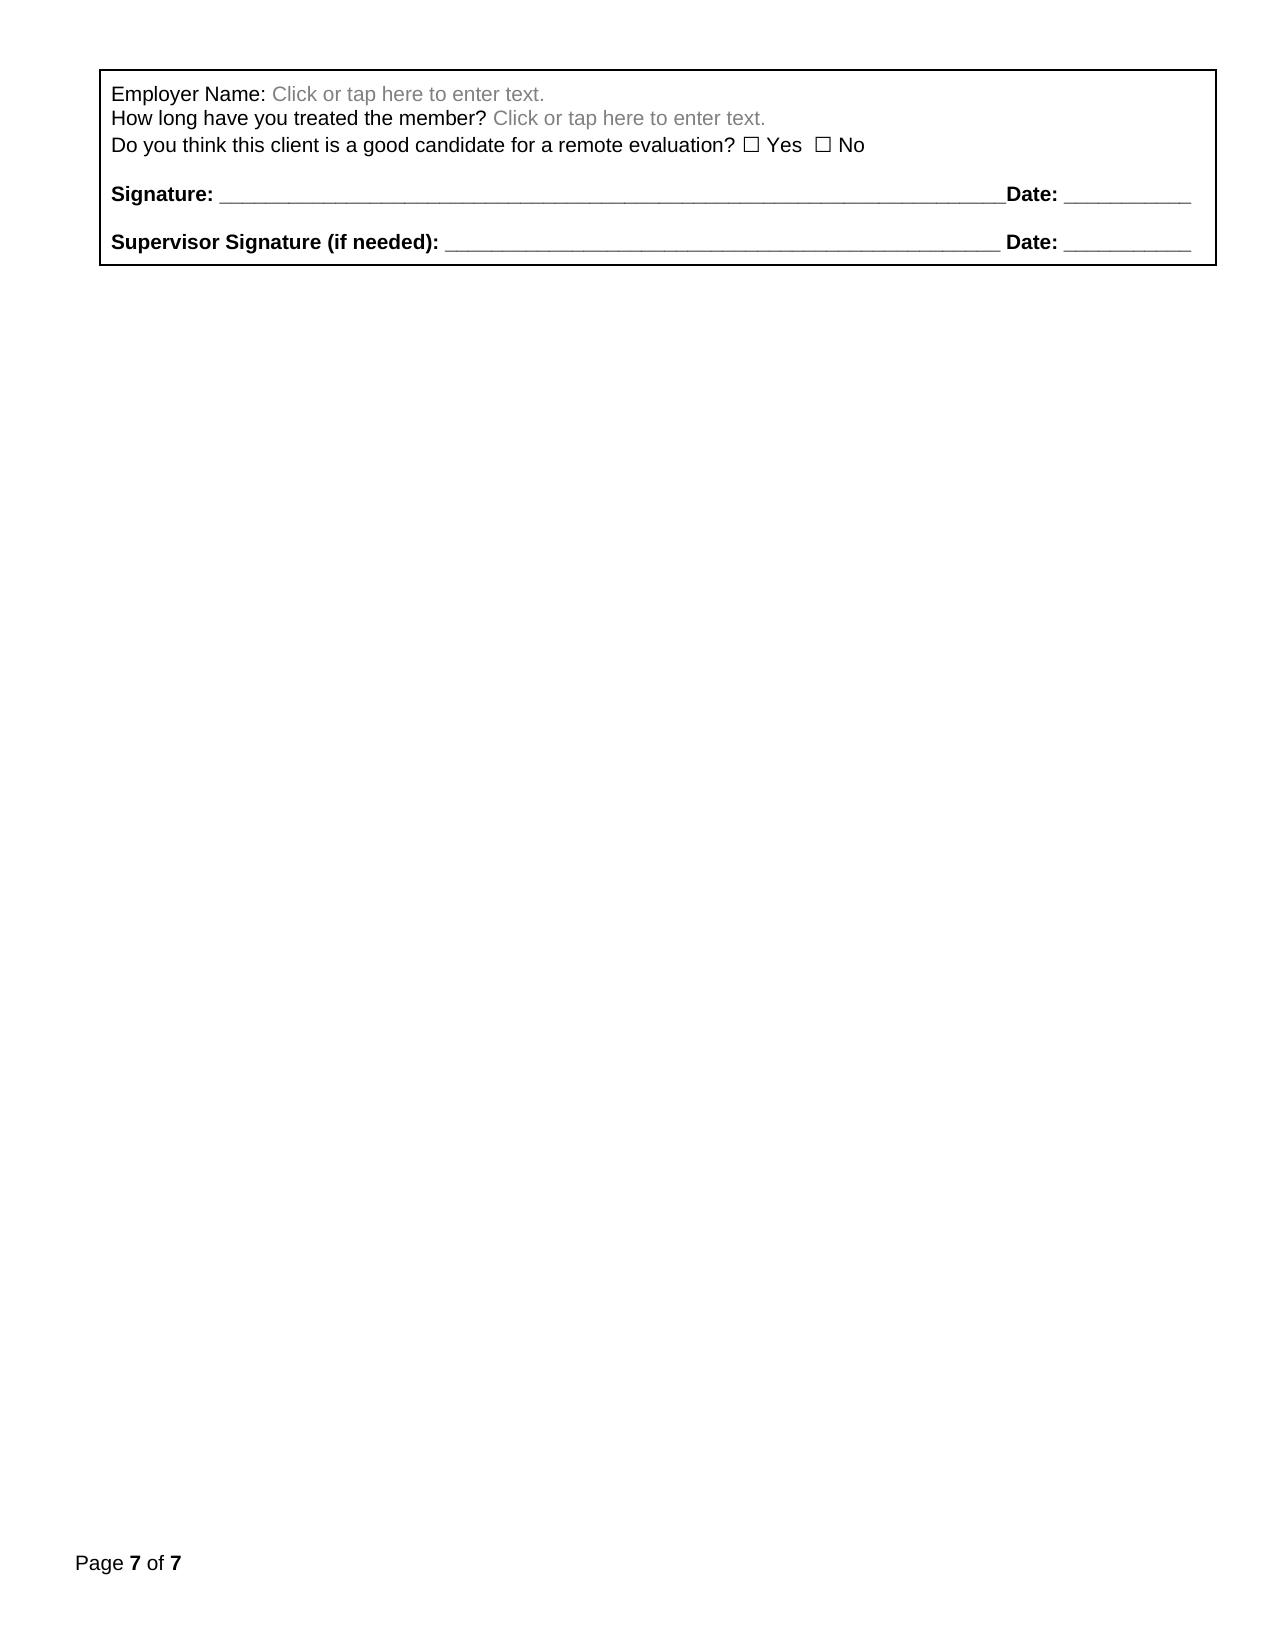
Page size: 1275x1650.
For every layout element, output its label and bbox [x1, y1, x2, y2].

table_header [101, 71, 1215, 264]
